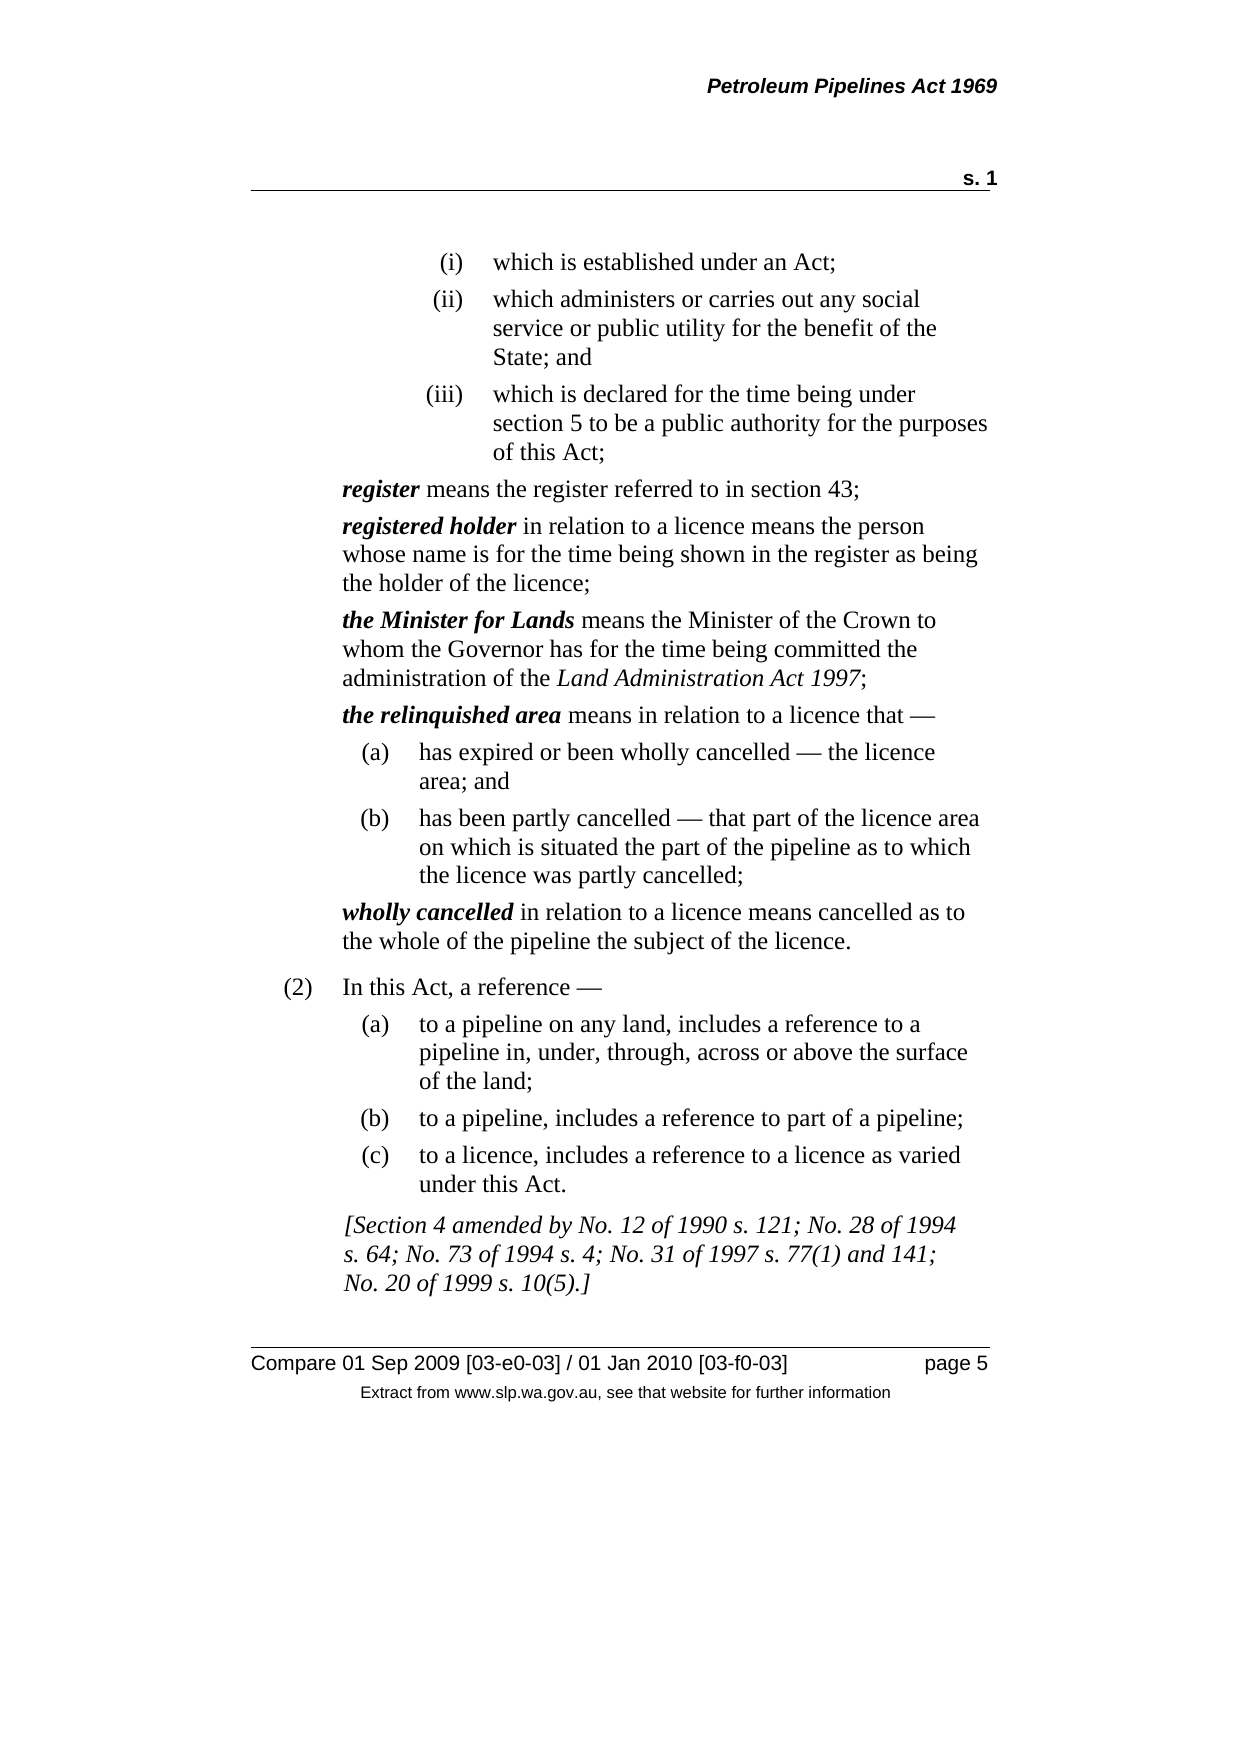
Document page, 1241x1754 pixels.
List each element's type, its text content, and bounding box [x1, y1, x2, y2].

text registered holder in relation to a licence means the person whose name is for the time being shown in the register as being the holder of the licence; [251, 511, 990, 597]
text (ii) which administers or carries out any social service or public utility for the benefit of the State; and [251, 284, 990, 371]
text the relinquished area means in relation to a licence that — [251, 700, 990, 729]
text (2) In this Act, a reference — [251, 972, 990, 1000]
text wholly cancelled in relation to a licence means cancelled as to the whole of the pipeline the subject of the licence. [251, 897, 990, 955]
text (iii) which is declared for the time being under section 5 to be a public authority for the purposes of this Act; [251, 379, 990, 465]
text (a) to a pipeline on any land, includes a reference to a pipeline in, under, through, across or above the surface of the land; [251, 1009, 990, 1095]
text (a) has expired or been wholly cancelled — the licence area; and [251, 737, 990, 794]
text the Minister for Lands means the Minister of the Crown to whom the Governor has for the time being committed the administration of the Land Administration Act 1997; [251, 605, 990, 692]
text (c) to a licence, includes a reference to a licence as varied under this Act. [251, 1140, 990, 1198]
text (b) has been partly cancelled — that part of the licence area on which is situated the part of the pipeline as to which the licence was partly cancelled; [251, 803, 990, 889]
text [Section 4 amended by No. 12 of 1990 s. 121; No. 28 of 1994 s. 64; No. 73 of 1994 s. 4; No. 31 of 1997 s. 77(1) and 141; No. 20 of 1999 s. 10(5).] [251, 1210, 990, 1297]
text (b) to a pipeline, includes a reference to part of a pipeline; [251, 1103, 990, 1132]
text register means the register referred to in section 43; [251, 474, 990, 502]
text (i) which is established under an Act; [251, 247, 990, 276]
